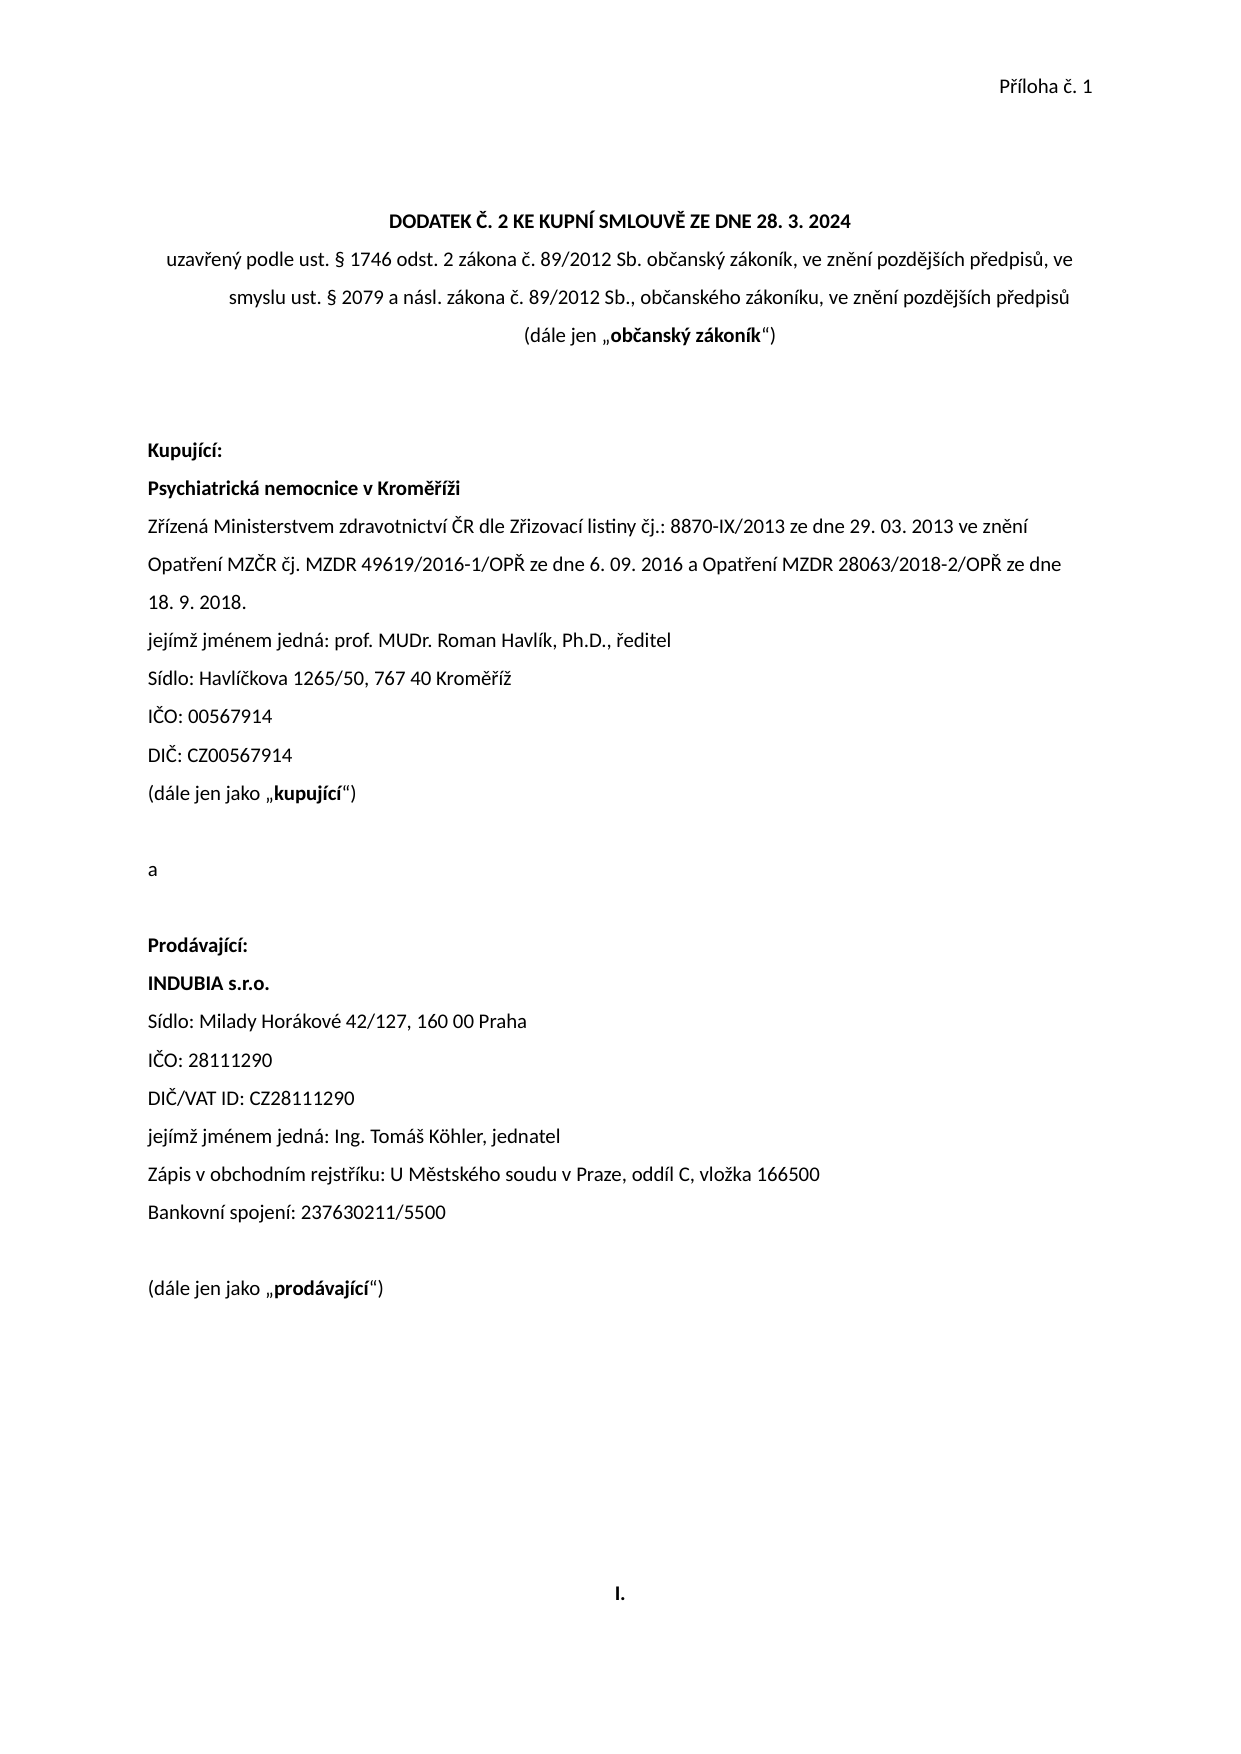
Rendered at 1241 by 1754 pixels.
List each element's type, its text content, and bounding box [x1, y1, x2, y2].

text (dále jen jako „kupující“) [148, 780, 1093, 805]
text I. [148, 1581, 1093, 1606]
text IČO: 28111290 [148, 1047, 1093, 1072]
text Prodávající: [148, 932, 1093, 958]
text uzavřený podle ust. § 1746 odst. 2 zákona č. 89/2012 Sb. občanský zákoník, ve znění pozdějších předpisů, ve smyslu ust. § 2079 a násl. zákona č. 89/2012 Sb., občanského zákoníku, ve znění pozdějších předpisů (dále jen „občanský zákoník“) [148, 246, 1093, 348]
text Zřízená Ministerstvem zdravotnictví ČR dle Zřizovací listiny čj.: 8870-IX/2013 ze dne 29. 03. 2013 ve znění Opatření MZČR čj. MZDR 49619/2016-1/OPŘ ze dne 6. 09. 2016 a Opatření MZDR 28063/2018-2/OPŘ ze dne 18. 9. 2018. [148, 513, 1093, 615]
text Sídlo: Havlíčkova 1265/50, 767 40 Kroměříž [148, 666, 1093, 691]
text Bankovní spojení: 237630211/5500 [148, 1199, 1093, 1225]
text DIČ/VAT ID: CZ28111290 [148, 1085, 1093, 1110]
text DODATEK Č. 2 KE KUPNÍ SMLOUVĚ ZE DNE 28. 3. 2024 [148, 208, 1093, 233]
text Kupující: [148, 437, 1093, 462]
text IČO: 00567914 [148, 704, 1093, 729]
text INDUBIA s.r.o. [148, 971, 1093, 996]
text (dále jen jako „prodávající“) [148, 1276, 1093, 1301]
text Zápis v obchodním rejstříku: U Městského soudu v Praze, oddíl C, vložka 166500 [148, 1161, 1093, 1187]
text jejímž jménem jedná: Ing. Tomáš Köhler, jednatel [148, 1123, 1093, 1148]
text DIČ: CZ00567914 [148, 742, 1093, 767]
text Psychiatrická nemocnice v Kroměříži [148, 475, 1093, 500]
text jejímž jménem jedná: prof. MUDr. Roman Havlík, Ph.D., ředitel [148, 627, 1093, 653]
text a [148, 856, 1093, 882]
text Sídlo: Milady Horákové 42/127, 160 00 Praha [148, 1009, 1093, 1034]
